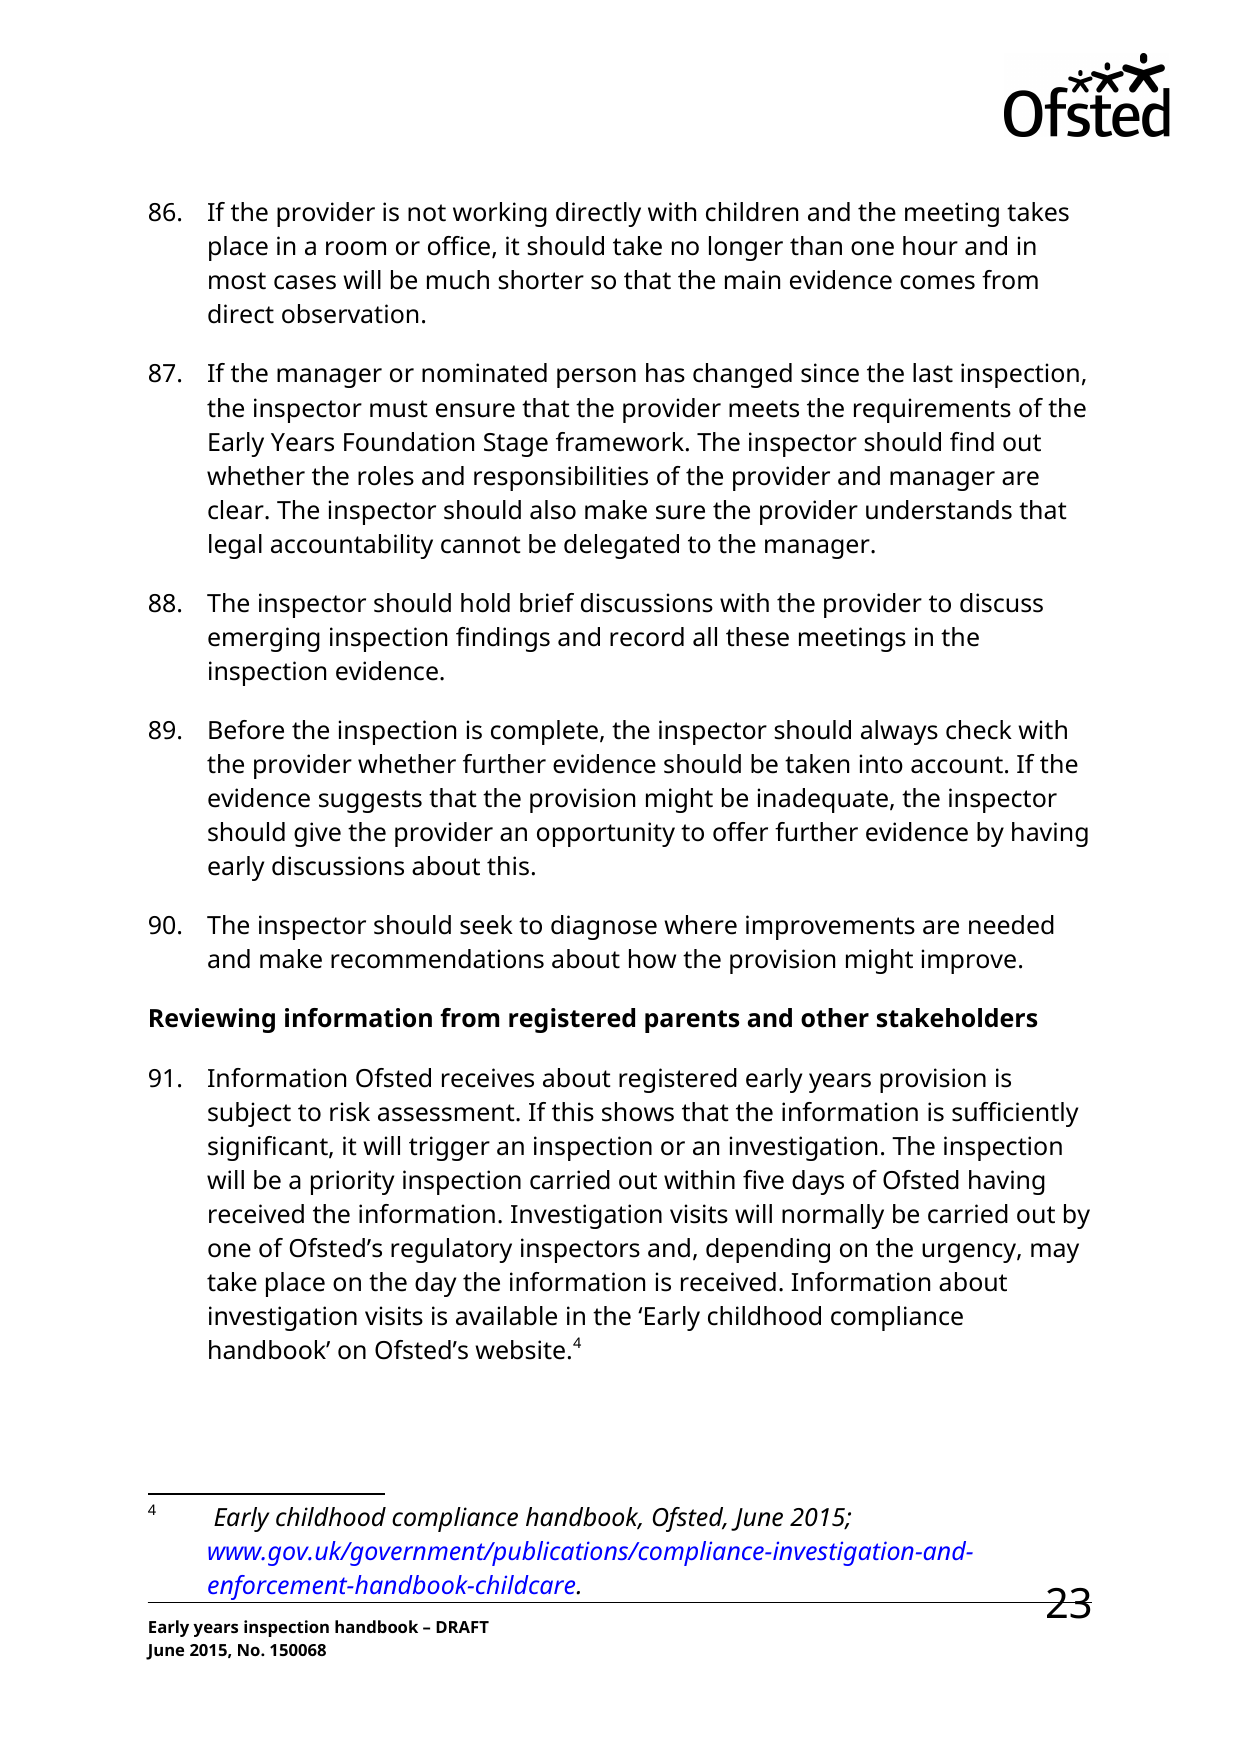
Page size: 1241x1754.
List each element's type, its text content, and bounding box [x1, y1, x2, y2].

text The inspector should seek to diagnose where improvements are needed and make recommendations about how the provision might improve. [148, 908, 1092, 976]
text Information Ofsted receives about registered early years provision is subject to risk assessment. If this shows that the information is sufficiently significant, it will trigger an inspection or an investigation. The inspection will be a priority inspection carried out within five days of Ofsted having received the information. Investigation visits will normally be carried out by one of Ofsted’s regulatory inspectors and, depending on the urgency, may take place on the day the information is received. Information about investigation visits is available in the ‘Early childhood compliance handbook’ on Ofsted’s website. [148, 1060, 1092, 1367]
text If the manager or nominated person has changed since the last inspection, the inspector must ensure that the provider meets the requirements of the Early Years Foundation Stage framework. The inspector should find out whether the roles and responsibilities of the provider and manager are clear. The inspector should also make sure the provider understands that legal accountability cannot be delegated to the manager. [148, 356, 1092, 561]
text Before the inspection is complete, the inspector should always check with the provider whether further evidence should be taken into account. If the evidence suggests that the provision might be inadequate, the inspector should give the provider an opportunity to offer further evidence by having early discussions about this. [148, 713, 1092, 883]
subtitle Reviewing information from registered parents and other stakeholders [148, 1001, 1092, 1035]
text The inspector should hold brief discussions with the provider to discuss emerging inspection findings and record all these meetings in the inspection evidence. [148, 586, 1092, 688]
picture [1004, 53, 1170, 137]
text If the provider is not working directly with children and the meeting takes place in a room or office, it should take no longer than one hour and in most cases will be much shorter so that the main evidence comes from direct observation. [148, 195, 1092, 331]
